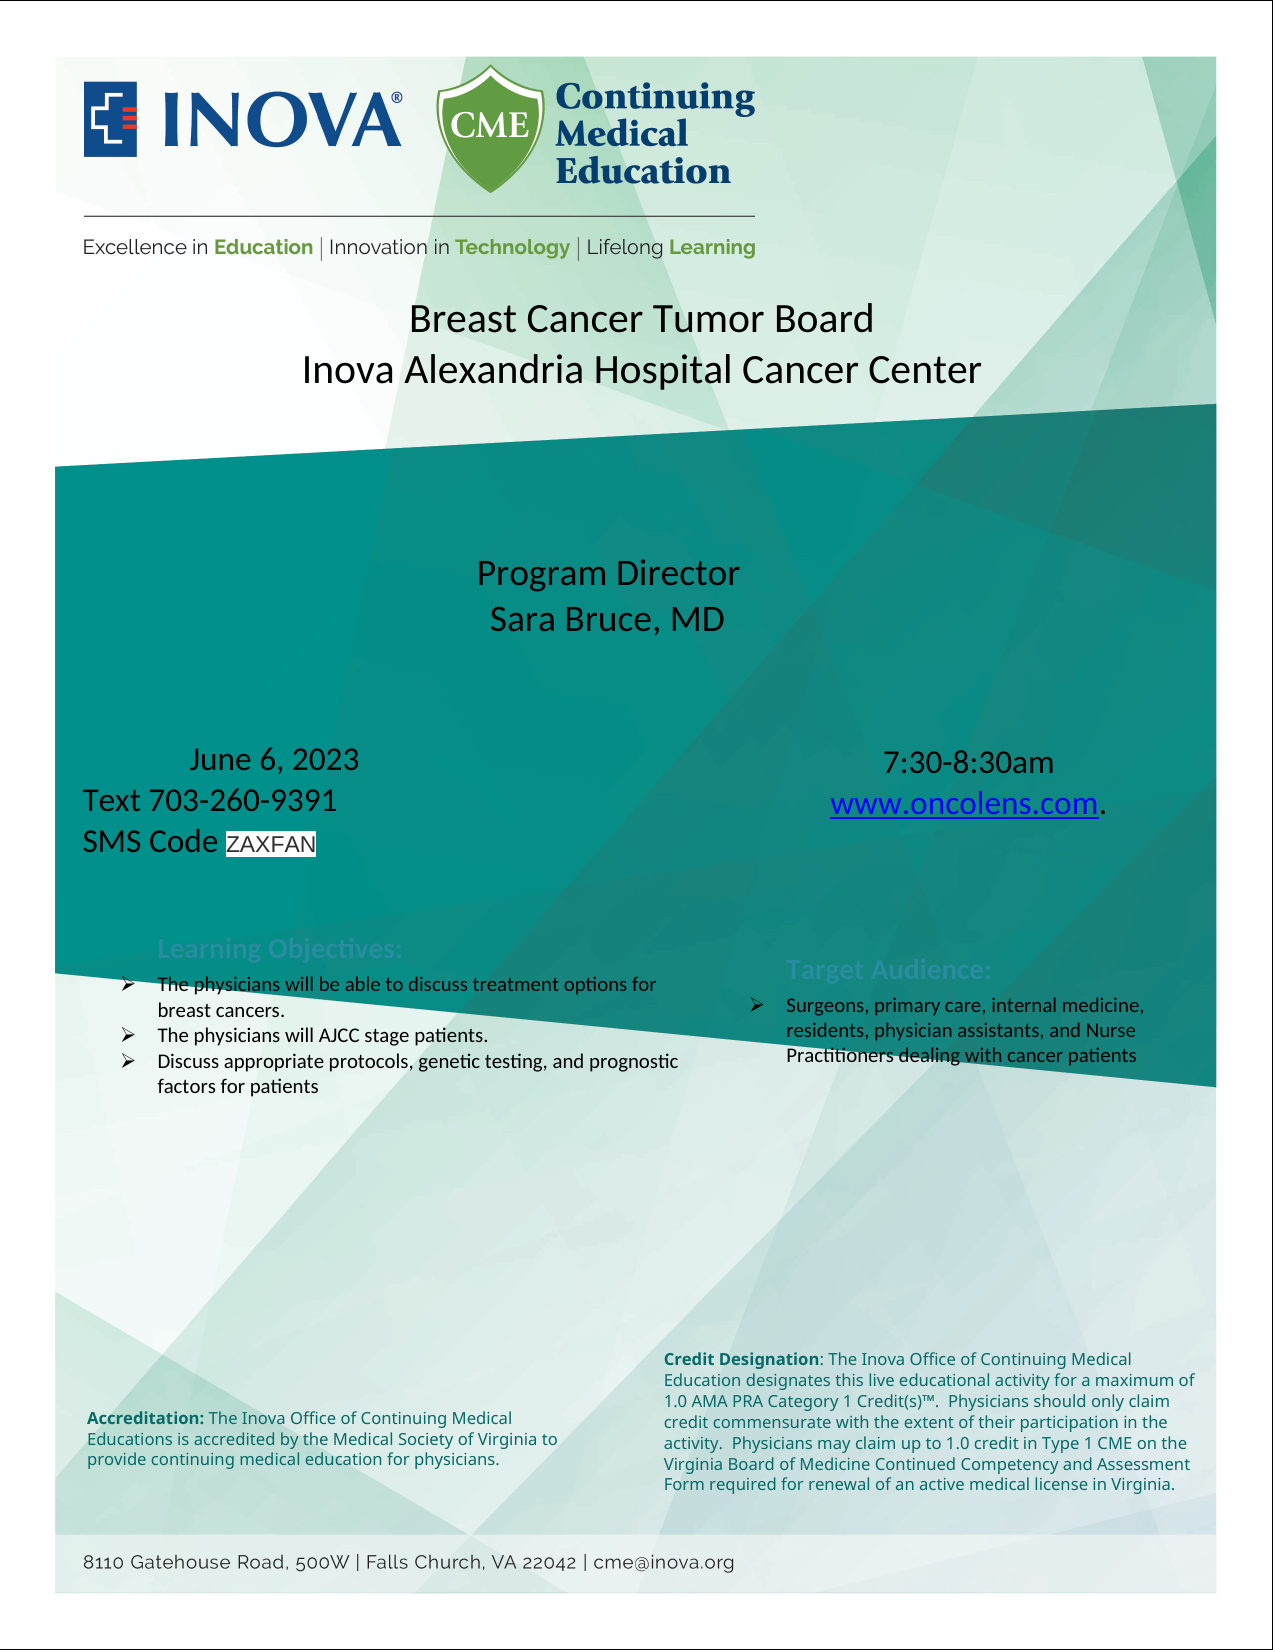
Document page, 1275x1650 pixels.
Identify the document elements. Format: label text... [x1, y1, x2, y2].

picture [0, 1, 1272, 1649]
subtitle Breast Cancer Tumor Board [84, 292, 1200, 343]
subtitle Inova Alexandria Hospital Cancer Center [84, 343, 1200, 394]
